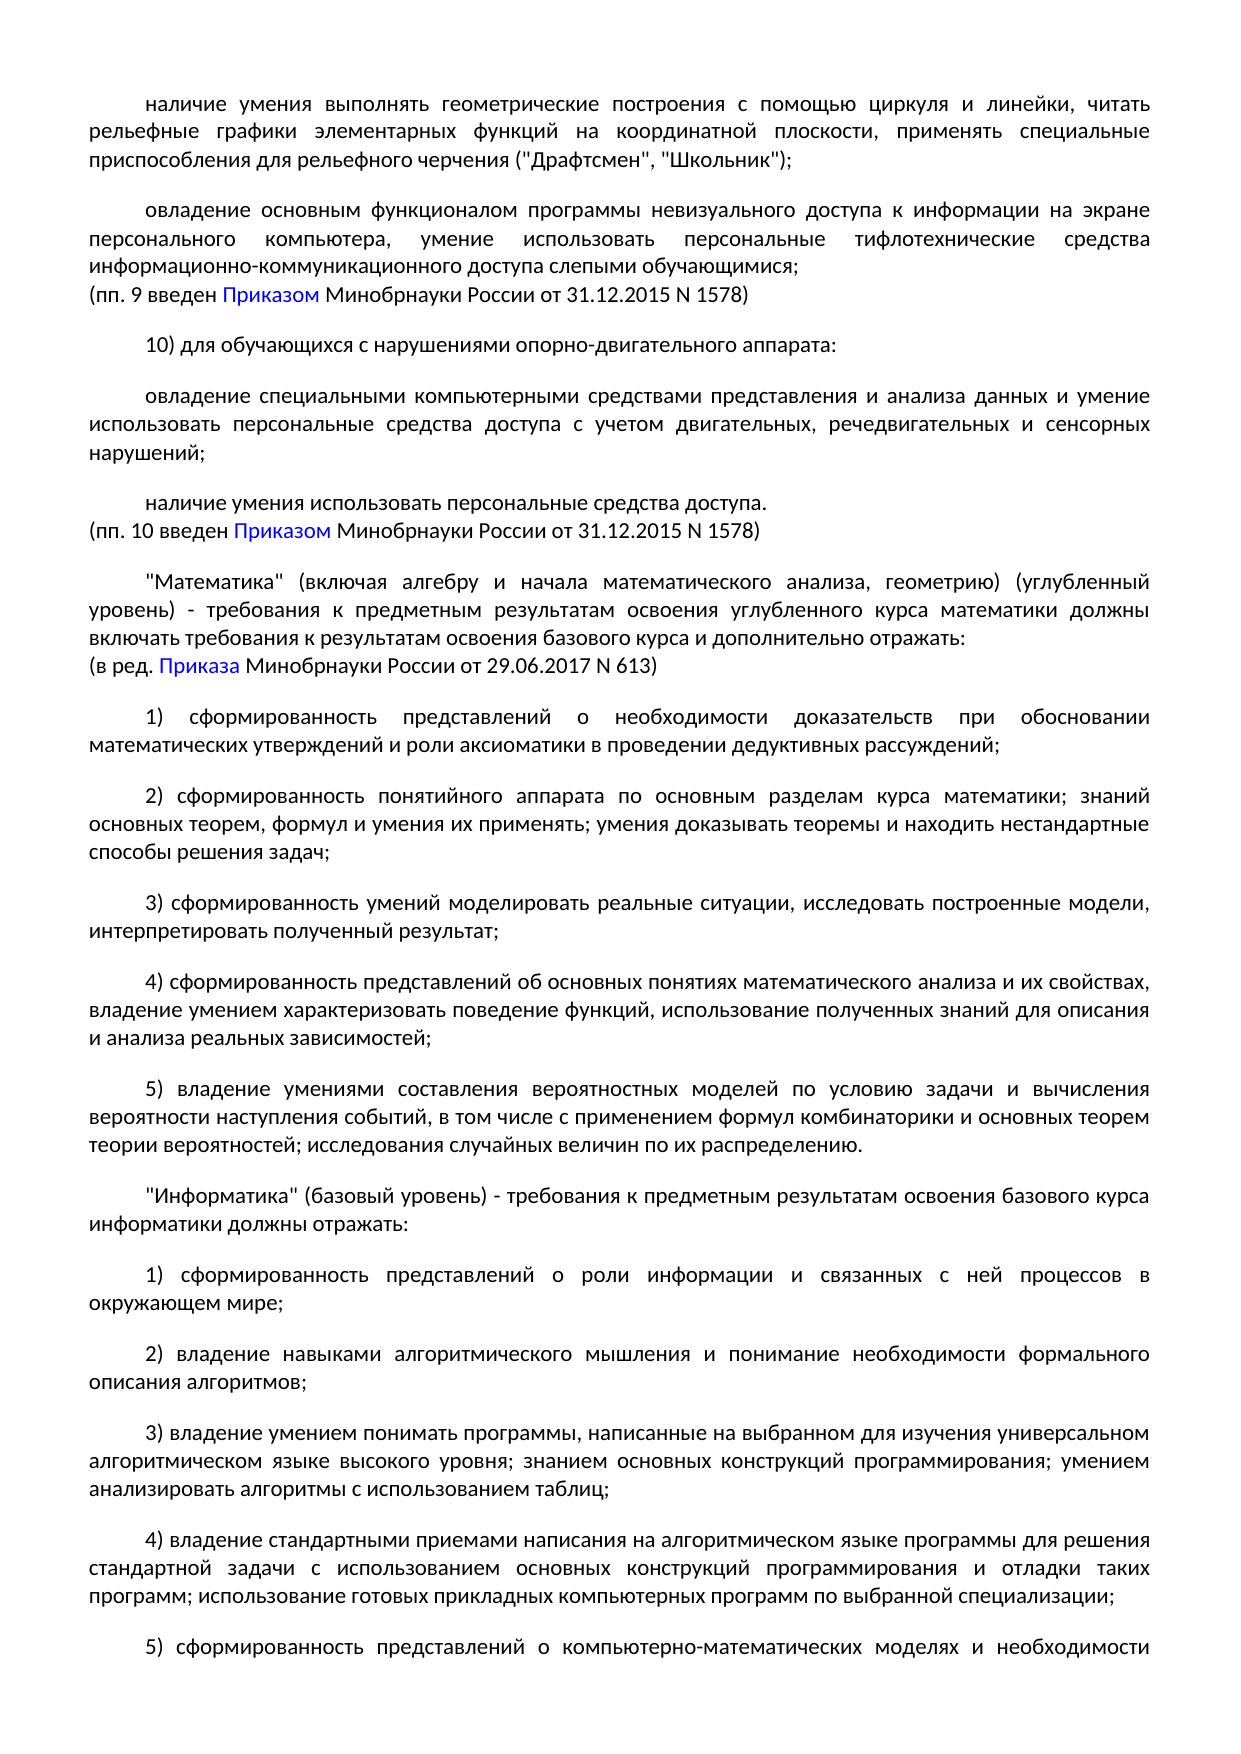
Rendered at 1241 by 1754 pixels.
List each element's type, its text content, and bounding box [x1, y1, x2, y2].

text 4) владение стандартными приемами написания на алгоритмическом языке программы для решения стандартной задачи с использованием основных конструкций программирования и отладки таких программ; использование готовых прикладных компьютерных программ по выбранной специализации; [89, 1525, 1152, 1609]
text 5) владение умениями составления вероятностных моделей по условию задачи и вычисления вероятности наступления событий, в том числе с применением формул комбинаторики и основных теорем теории вероятностей; исследования случайных величин по их распределению. [89, 1074, 1152, 1158]
text (в ред. Приказа Минобрнауки России от 29.06.2017 N 613) [89, 652, 1152, 679]
text 3) владение умением понимать программы, написанные на выбранном для изучения универсальном алгоритмическом языке высокого уровня; знанием основных конструкций программирования; умением анализировать алгоритмы с использованием таблиц; [89, 1418, 1152, 1502]
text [89, 1632, 1152, 1660]
text (пп. 9 введен Приказом Минобрнауки России от 31.12.2015 N 1578) [89, 280, 1152, 308]
text (пп. 10 введен Приказом Минобрнауки России от 31.12.2015 N 1578) [89, 517, 1152, 544]
text 1) сформированность представлений о необходимости доказательств при обосновании математических утверждений и роли аксиоматики в проведении дедуктивных рассуждений; [89, 702, 1152, 758]
text 2) сформированность понятийного аппарата по основным разделам курса математики; знаний основных теорем, формул и умения их применять; умения доказывать теоремы и находить нестандартные способы решения задач; [89, 781, 1152, 866]
text 4) сформированность представлений об основных понятиях математического анализа и их свойствах, владение умением характеризовать поведение функций, использование полученных знаний для описания и анализа реальных зависимостей; [89, 967, 1152, 1051]
text 10) для обучающихся с нарушениями опорно-двигательного аппарата: [89, 331, 1152, 359]
text "Математика" (включая алгебру и начала математического анализа, геометрию) (углубленный уровень) - требования к предметным результатам освоения углубленного курса математики должны включать требования к результатам освоения базового курса и дополнительно отражать: [89, 567, 1152, 652]
text наличие умения использовать персональные средства доступа. [89, 488, 1152, 517]
text овладение основным функционалом программы невизуального доступа к информации на экране персонального компьютера, умение использовать персональные тифлотехнические средства информационно-коммуникационного доступа слепыми обучающимися; [89, 196, 1152, 280]
text овладение специальными компьютерными средствами представления и анализа данных и умение использовать персональные средства доступа с учетом двигательных, речедвигательных и сенсорных нарушений; [89, 382, 1152, 466]
text 2) владение навыками алгоритмического мышления и понимание необходимости формального описания алгоритмов; [89, 1339, 1152, 1395]
text наличие умения выполнять геометрические построения с помощью циркуля и линейки, читать рельефные графики элементарных функций на координатной плоскости, применять специальные приспособления для рельефного черчения ("Драфтсмен", "Школьник"); [89, 89, 1152, 173]
text 1) сформированность представлений о роли информации и связанных с ней процессов в окружающем мире; [89, 1260, 1152, 1316]
text 3) сформированность умений моделировать реальные ситуации, исследовать построенные модели, интерпретировать полученный результат; [89, 888, 1152, 944]
text "Информатика" (базовый уровень) - требования к предметным результатам освоения базового курса информатики должны отражать: [89, 1181, 1152, 1237]
